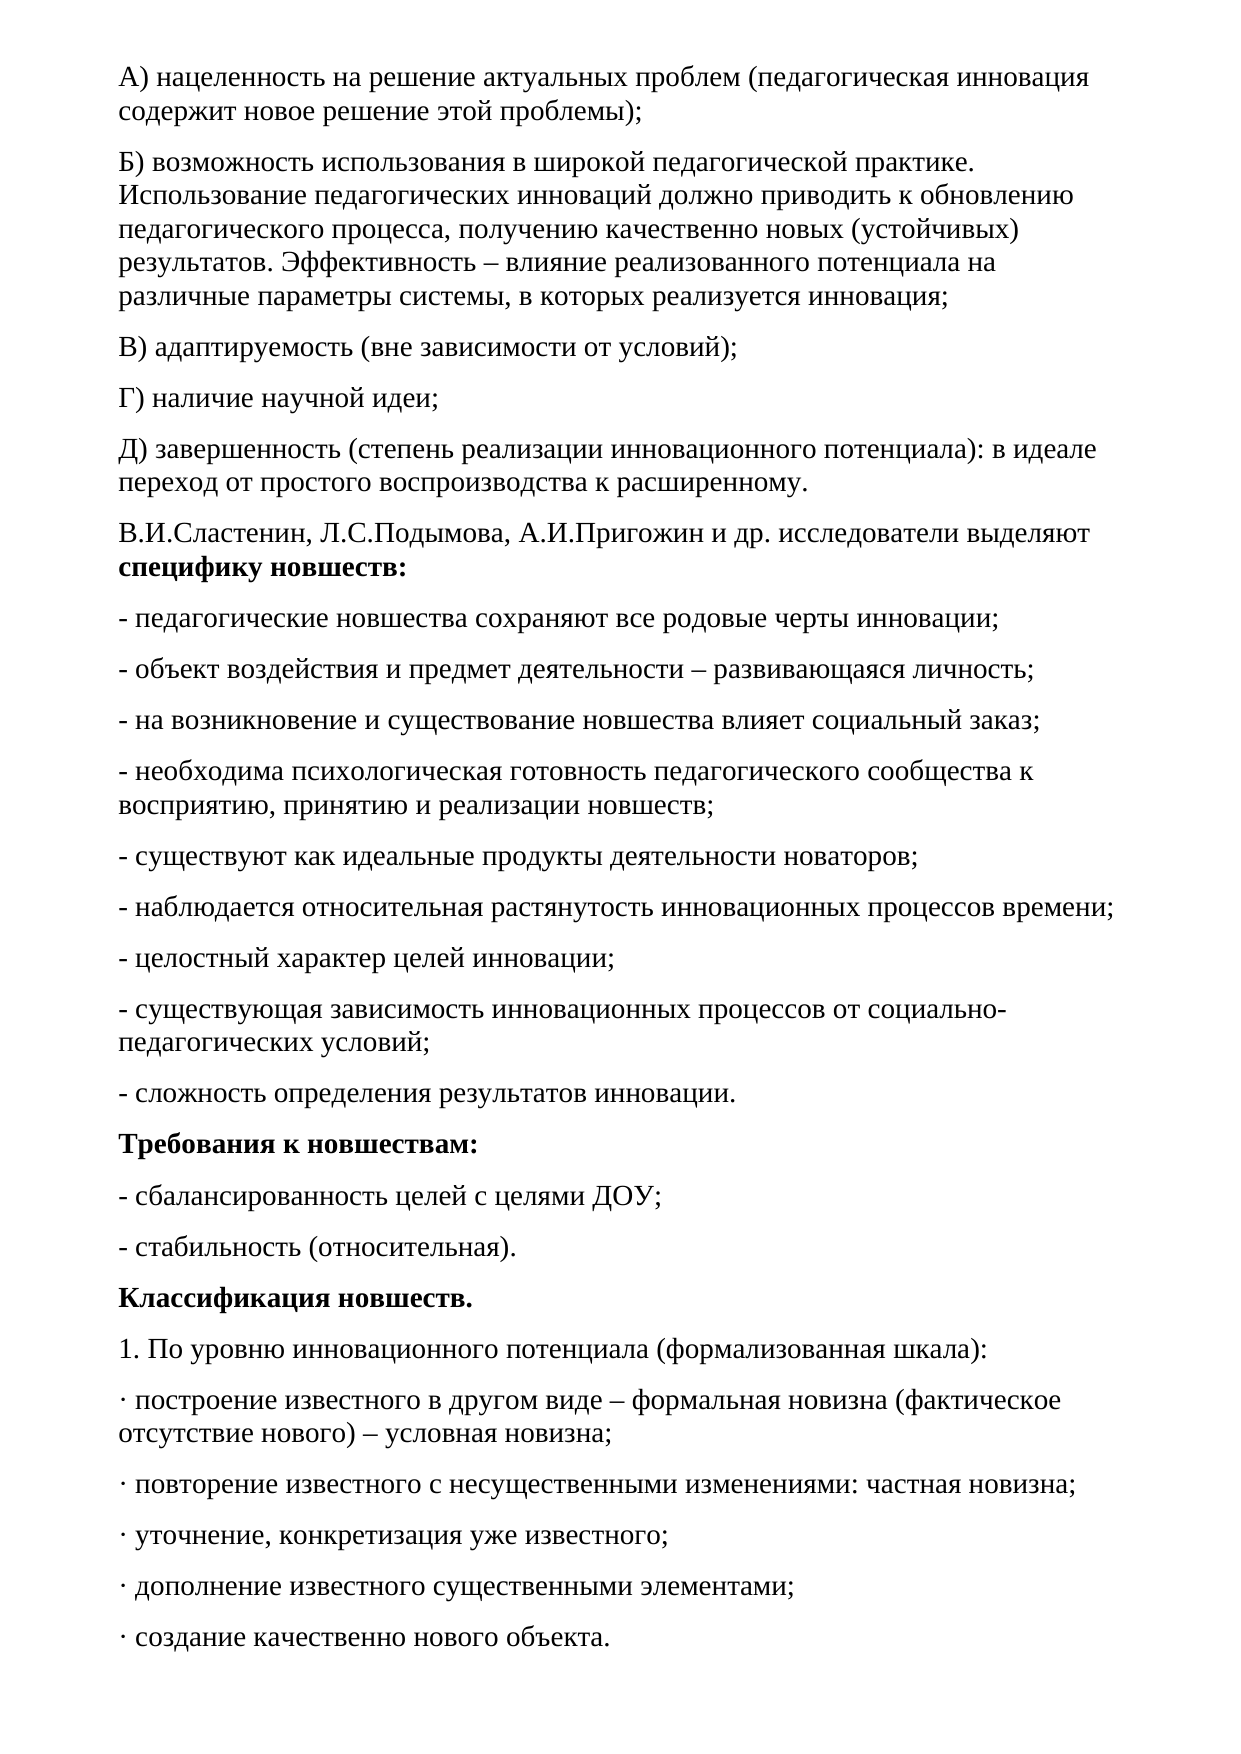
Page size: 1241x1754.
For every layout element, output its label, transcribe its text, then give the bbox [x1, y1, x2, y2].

text - необходима психологическая готовность педагогического сообщества к восприятию, принятию и реализации новшеств; [118, 753, 1122, 820]
text - существующая зависимость инновационных процессов от социально-педагогических условий; [118, 991, 1122, 1058]
text · построение известного в другом виде – формальная новизна (фактическое отсутствие нового) – условная новизна; [118, 1382, 1122, 1449]
text 1. По уровню инновационного потенциала (формализованная шкала): [118, 1331, 1122, 1364]
text - целостный характер целей инновации; [118, 940, 1122, 973]
text - существуют как идеальные продукты деятельности новаторов; [118, 838, 1122, 871]
text · создание качественно нового объекта. [118, 1619, 1122, 1653]
text - сложность определения результатов инновации. [118, 1076, 1122, 1109]
text · дополнение известного существенными элементами; [118, 1568, 1122, 1602]
text В.И.Сластенин, Л.С.Подымова, А.И.Пригожин и др. исследователи выделяют специфику новшеств: [118, 516, 1122, 583]
text - наблюдается относительная растянутость инновационных процессов времени; [118, 889, 1122, 922]
text В) адаптируемость (вне зависимости от условий); [118, 329, 1122, 362]
text - педагогические новшества сохраняют все родовые черты инновации; [118, 600, 1122, 634]
text Д) завершенность (степень реализации инновационного потенциала): в идеале переход от простого воспроизводства к расширенному. [118, 431, 1122, 498]
text · повторение известного с несущественными изменениями: частная новизна; [118, 1466, 1122, 1500]
text - объект воздействия и предмет деятельности – развивающаяся личность; [118, 651, 1122, 685]
text Классификация новшеств. [118, 1280, 1122, 1313]
text А) нацеленность на решение актуальных проблем (педагогическая инновация содержит новое решение этой проблемы); [118, 59, 1122, 126]
text Б) возможность использования в широкой педагогической практике. Использование педагогических инноваций должно приводить к обновлению педагогического процесса, получению качественно новых (устойчивых) результатов. Эффективность – влияние реализованного потенциала на различные параметры системы, в которых реализуется инновация; [118, 144, 1122, 311]
text Требования к новшествам: [118, 1127, 1122, 1160]
text - сбалансированность целей с целями ДОУ; [118, 1178, 1122, 1211]
text · уточнение, конкретизация уже известного; [118, 1517, 1122, 1551]
text - стабильность (относительная). [118, 1229, 1122, 1262]
text - на возникновение и существование новшества влияет социальный заказ; [118, 702, 1122, 736]
text Г) наличие научной идеи; [118, 380, 1122, 413]
